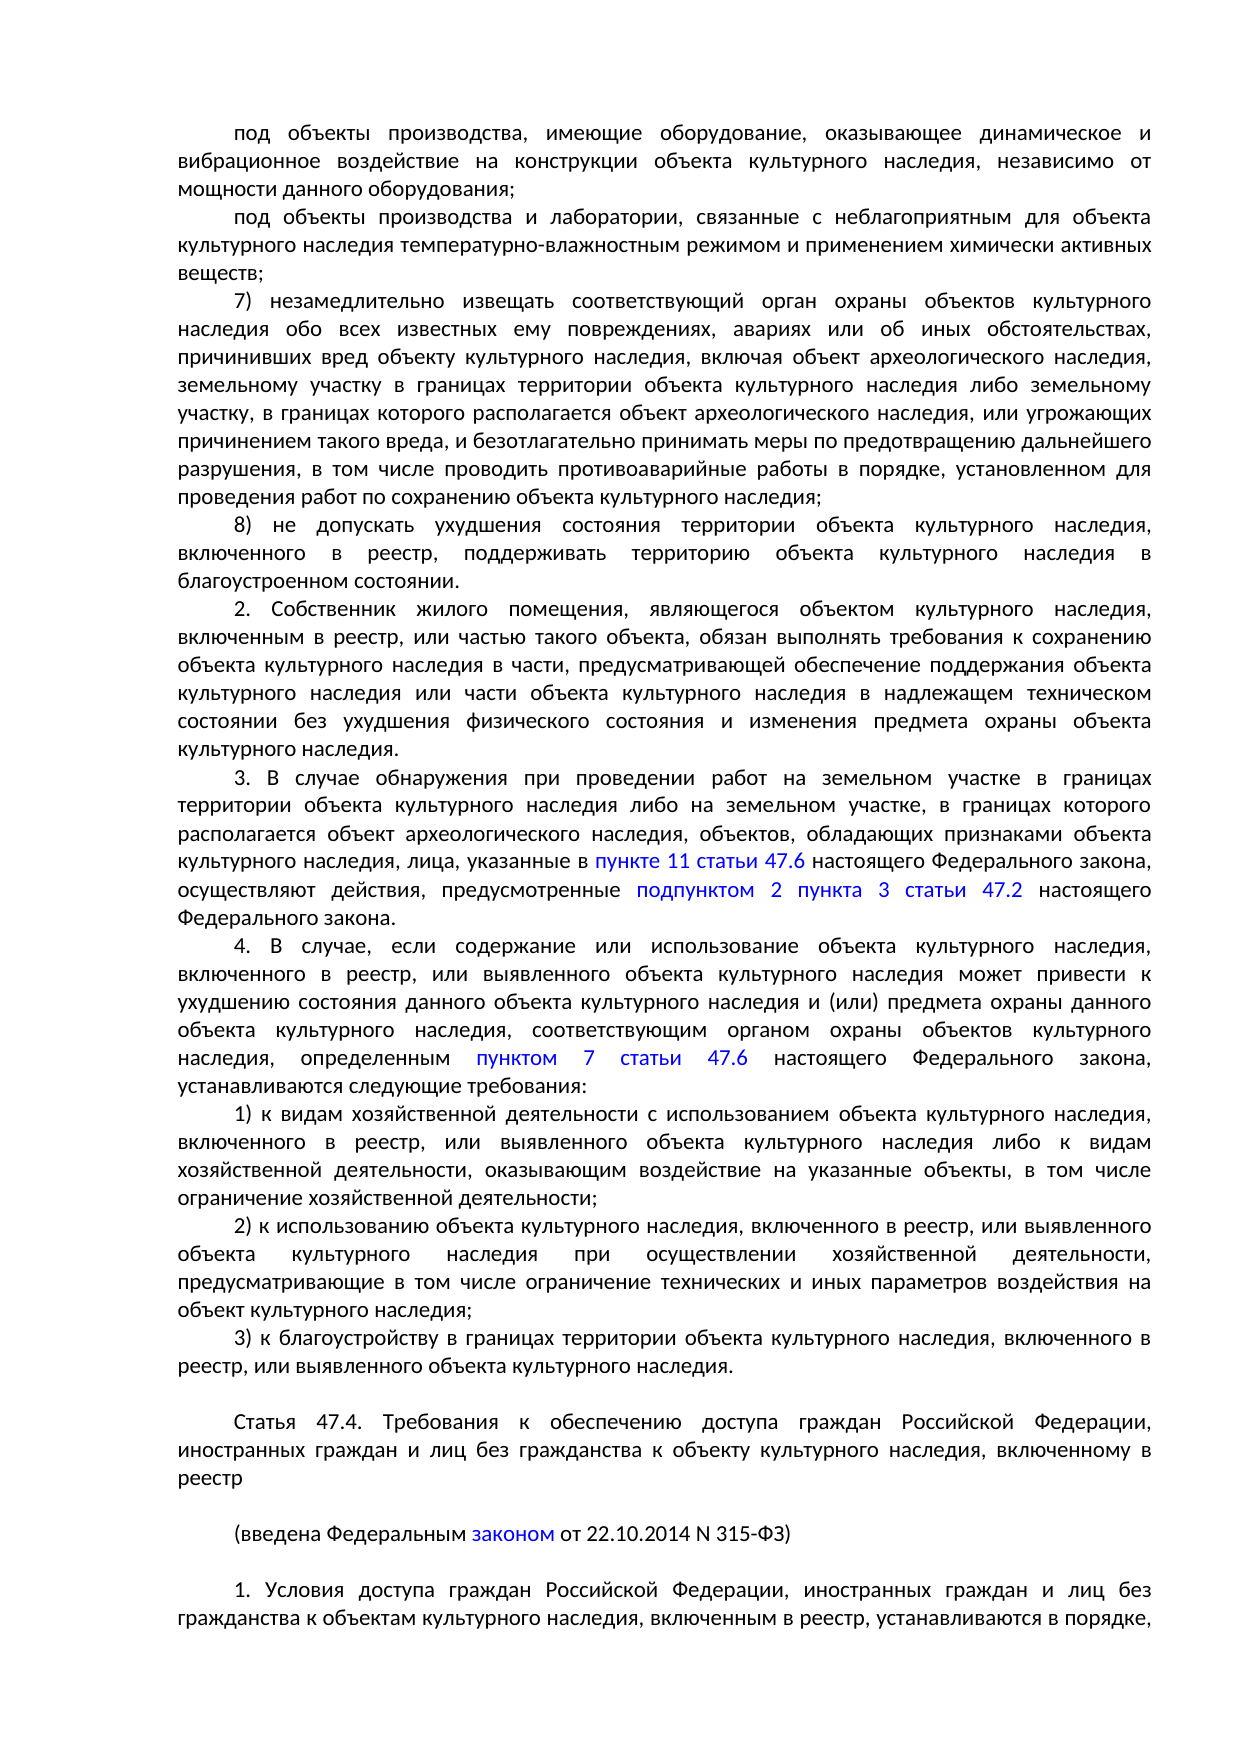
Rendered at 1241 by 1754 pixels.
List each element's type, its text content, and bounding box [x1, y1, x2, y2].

text 1) к видам хозяйственной деятельности с использованием объекта культурного наследия, включенного в реестр, или выявленного объекта культурного наследия либо к видам хозяйственной деятельности, оказывающим воздействие на указанные объекты, в том числе ограничение хозяйственной деятельности; [177, 1099, 1152, 1211]
text 2) к использованию объекта культурного наследия, включенного в реестр, или выявленного объекта культурного наследия при осуществлении хозяйственной деятельности, предусматривающие в том числе ограничение технических и иных параметров воздействия на объект культурного наследия; [177, 1211, 1152, 1323]
text под объекты производства и лаборатории, связанные с неблагоприятным для объекта культурного наследия температурно-влажностным режимом и применением химически активных веществ; [177, 202, 1152, 286]
text 3. В случае обнаружения при проведении работ на земельном участке в границах территории объекта культурного наследия либо на земельном участке, в границах которого располагается объект археологического наследия, объектов, обладающих признаками объекта культурного наследия, лица, указанные в пункте 11 статьи 47.6 настоящего Федерального закона, осуществляют действия, предусмотренные подпунктом 2 пункта 3 статьи 47.2 настоящего Федерального закона. [177, 763, 1152, 931]
text Статья 47.4. Требования к обеспечению доступа граждан Российской Федерации, иностранных граждан и лиц без гражданства к объекту культурного наследия, включенному в реестр [177, 1407, 1152, 1491]
text под объекты производства, имеющие оборудование, оказывающее динамическое и вибрационное воздействие на конструкции объекта культурного наследия, независимо от мощности данного оборудования; [177, 118, 1152, 202]
text 8) не допускать ухудшения состояния территории объекта культурного наследия, включенного в реестр, поддерживать территорию объекта культурного наследия в благоустроенном состоянии. [177, 510, 1152, 594]
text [177, 1575, 1152, 1631]
text 3) к благоустройству в границах территории объекта культурного наследия, включенного в реестр, или выявленного объекта культурного наследия. [177, 1323, 1152, 1379]
text 2. Собственник жилого помещения, являющегося объектом культурного наследия, включенным в реестр, или частью такого объекта, обязан выполнять требования к сохранению объекта культурного наследия в части, предусматривающей обеспечение поддержания объекта культурного наследия или части объекта культурного наследия в надлежащем техническом состоянии без ухудшения физического состояния и изменения предмета охраны объекта культурного наследия. [177, 594, 1152, 763]
text (введена Федеральным законом от 22.10.2014 N 315-ФЗ) [177, 1519, 1152, 1547]
text 7) незамедлительно извещать соответствующий орган охраны объектов культурного наследия обо всех известных ему повреждениях, авариях или об иных обстоятельствах, причинивших вред объекту культурного наследия, включая объект археологического наследия, земельному участку в границах территории объекта культурного наследия либо земельному участку, в границах которого располагается объект археологического наследия, или угрожающих причинением такого вреда, и безотлагательно принимать меры по предотвращению дальнейшего разрушения, в том числе проводить противоаварийные работы в порядке, установленном для проведения работ по сохранению объекта культурного наследия; [177, 286, 1152, 510]
text 4. В случае, если содержание или использование объекта культурного наследия, включенного в реестр, или выявленного объекта культурного наследия может привести к ухудшению состояния данного объекта культурного наследия и (или) предмета охраны данного объекта культурного наследия, соответствующим органом охраны объектов культурного наследия, определенным пунктом 7 статьи 47.6 настоящего Федерального закона, устанавливаются следующие требования: [177, 931, 1152, 1099]
